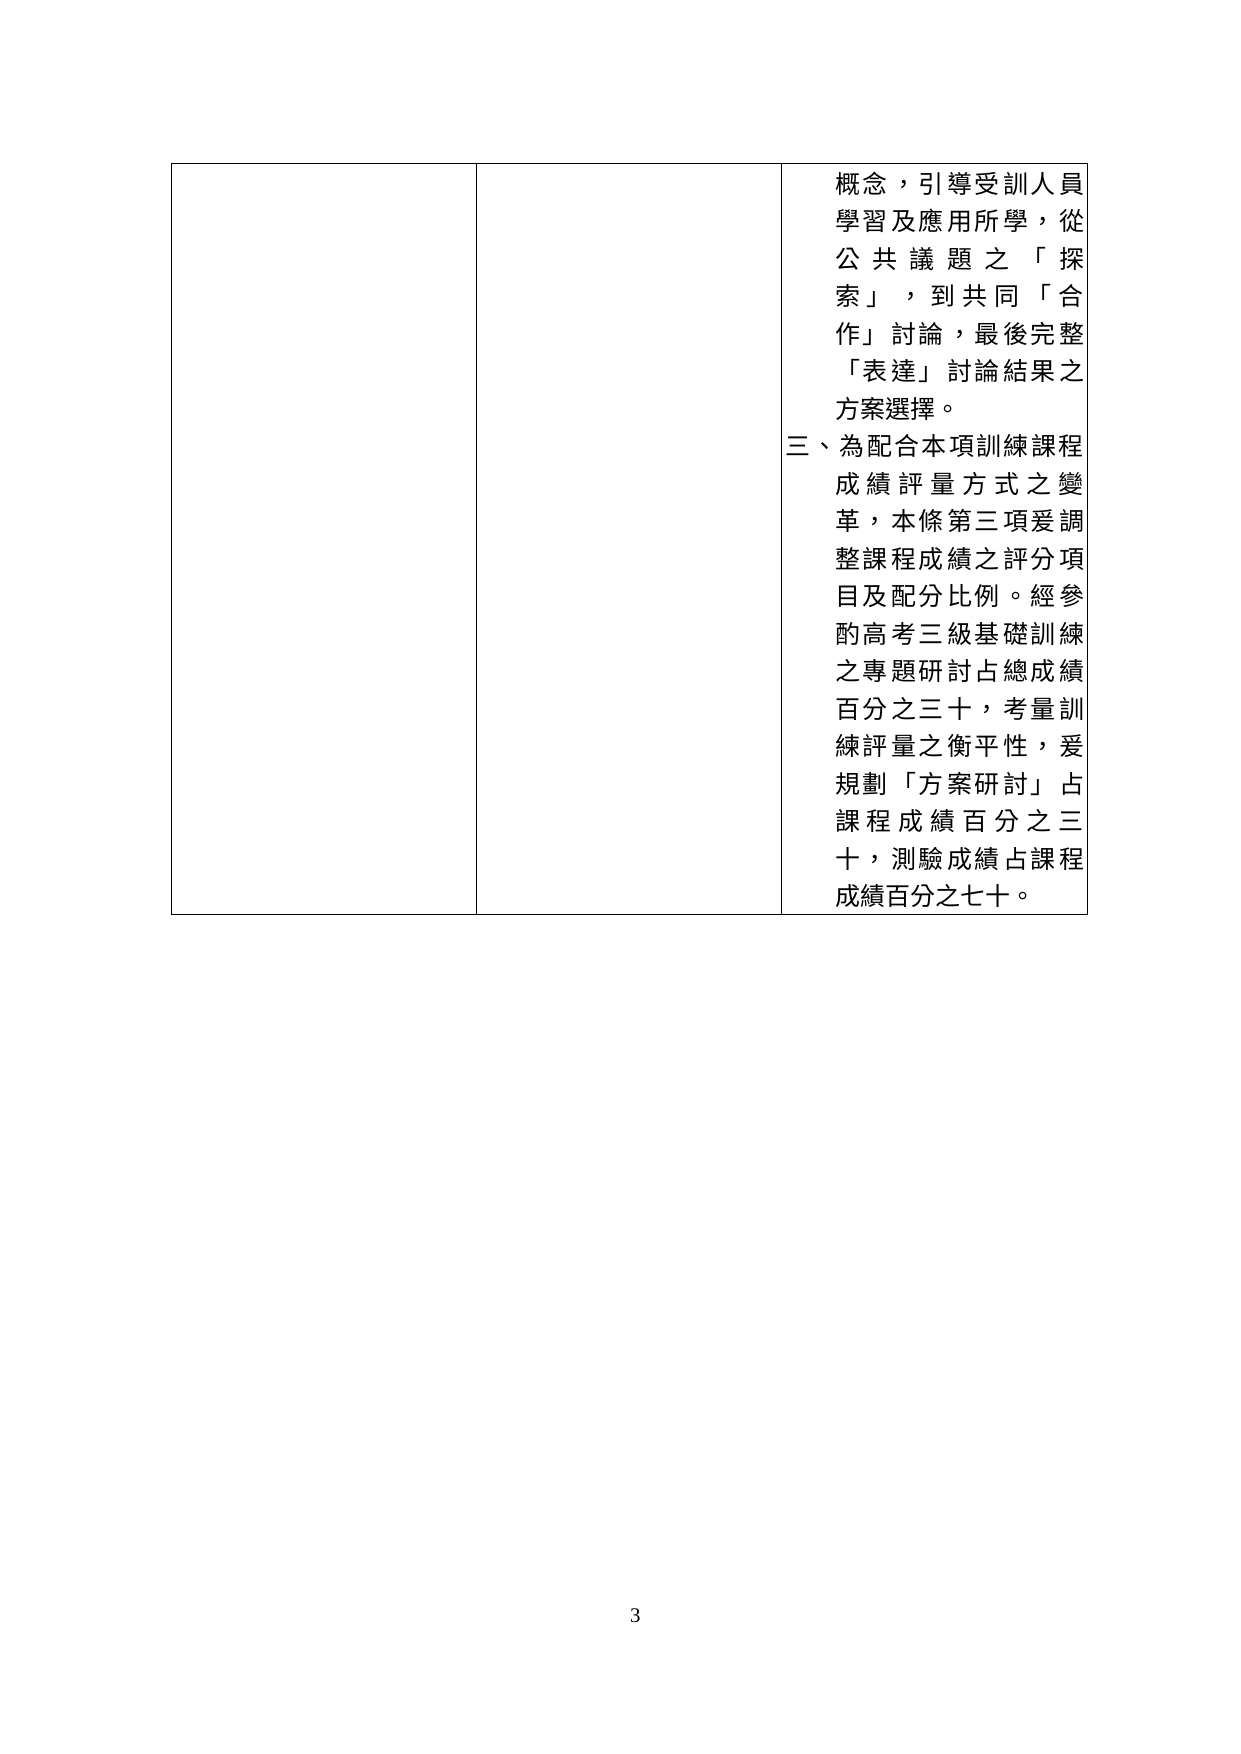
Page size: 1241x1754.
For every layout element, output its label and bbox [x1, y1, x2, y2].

table_cell [782, 164, 1087, 914]
table_cell [172, 164, 476, 914]
table_cell [477, 164, 781, 914]
